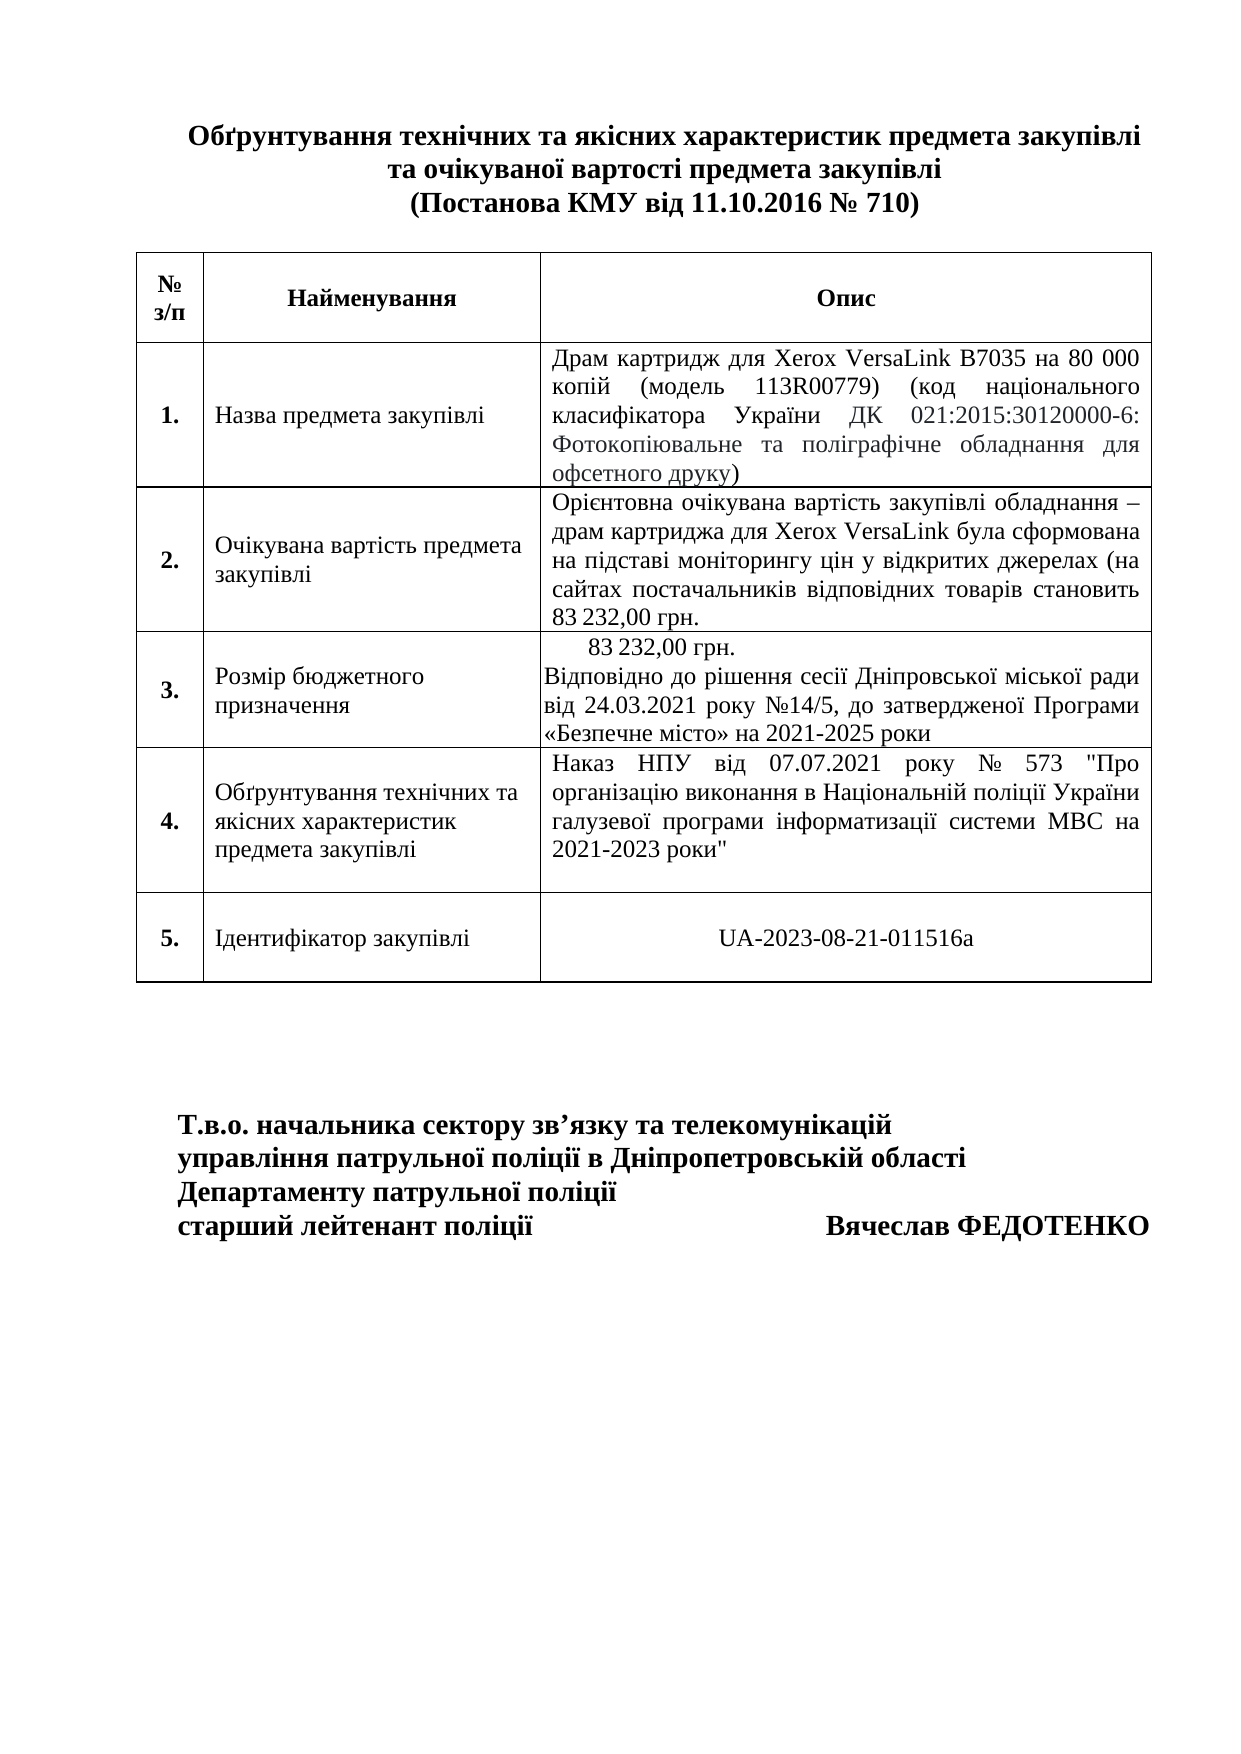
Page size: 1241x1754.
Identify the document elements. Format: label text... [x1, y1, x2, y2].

table_cell Орієнтовна очікувана вартість закупівлі обладнання – драм картриджа для Xerox VersaLink була сформована на підставі моніторингу цін у відкритих джерелах (на сайтах постачальників відповідних товарів становить 83 232,00 грн. [541, 488, 1151, 631]
table_cell 4. [137, 748, 203, 892]
text управління патрульної поліції в Дніпропетровській області [177, 1141, 1152, 1174]
table_cell Очікувана вартість предмета закупівлі [204, 488, 540, 631]
table_cell 1. [137, 343, 203, 486]
table_cell 3. [137, 632, 203, 747]
table_cell Наказ НПУ від 07.07.2021 року № 573 "Про організацію виконання в Національній поліції України галузевої програми інформатизації системи МВС на 2021-2023 роки" [541, 748, 1151, 892]
table_cell 2. [137, 488, 203, 631]
text (Постанова КМУ від 11.10.2016 № 710) [177, 185, 1152, 219]
table_cell 5. [137, 893, 203, 981]
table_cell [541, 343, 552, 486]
text Обґрунтування технічних та якісних характеристик предмета закупівлі та очікуваної вартості предмета закупівлі [177, 118, 1152, 185]
text Департаменту патрульної поліції [177, 1174, 1152, 1208]
table_cell Назва предмета закупівлі [204, 343, 540, 486]
table_cell Ідентифікатор закупівлі [204, 893, 540, 981]
text старший лейтенант поліції Вячеслав ФЕДОТЕНКО [177, 1208, 1152, 1241]
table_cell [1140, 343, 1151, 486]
table_cell 83 232,00 грн. Відповідно до рішення сесії Дніпровської міської ради від 24.03.2021 року №14/5, до затвердженої Програми «Безпечне місто» на 2021-2025 роки [541, 632, 1151, 747]
table_header Опис [541, 253, 1151, 342]
text Т.в.о. начальника сектору зв’язку та телекомунікацій [177, 1107, 1152, 1141]
table_cell Обґрунтування технічних та якісних характеристик предмета закупівлі [204, 748, 540, 892]
table_header Найменування [204, 253, 540, 342]
table_cell Розмір бюджетного призначення [204, 632, 540, 747]
table_cell UA-2023-08-21-011516a [541, 893, 1151, 981]
table_header № з/п [137, 253, 203, 342]
